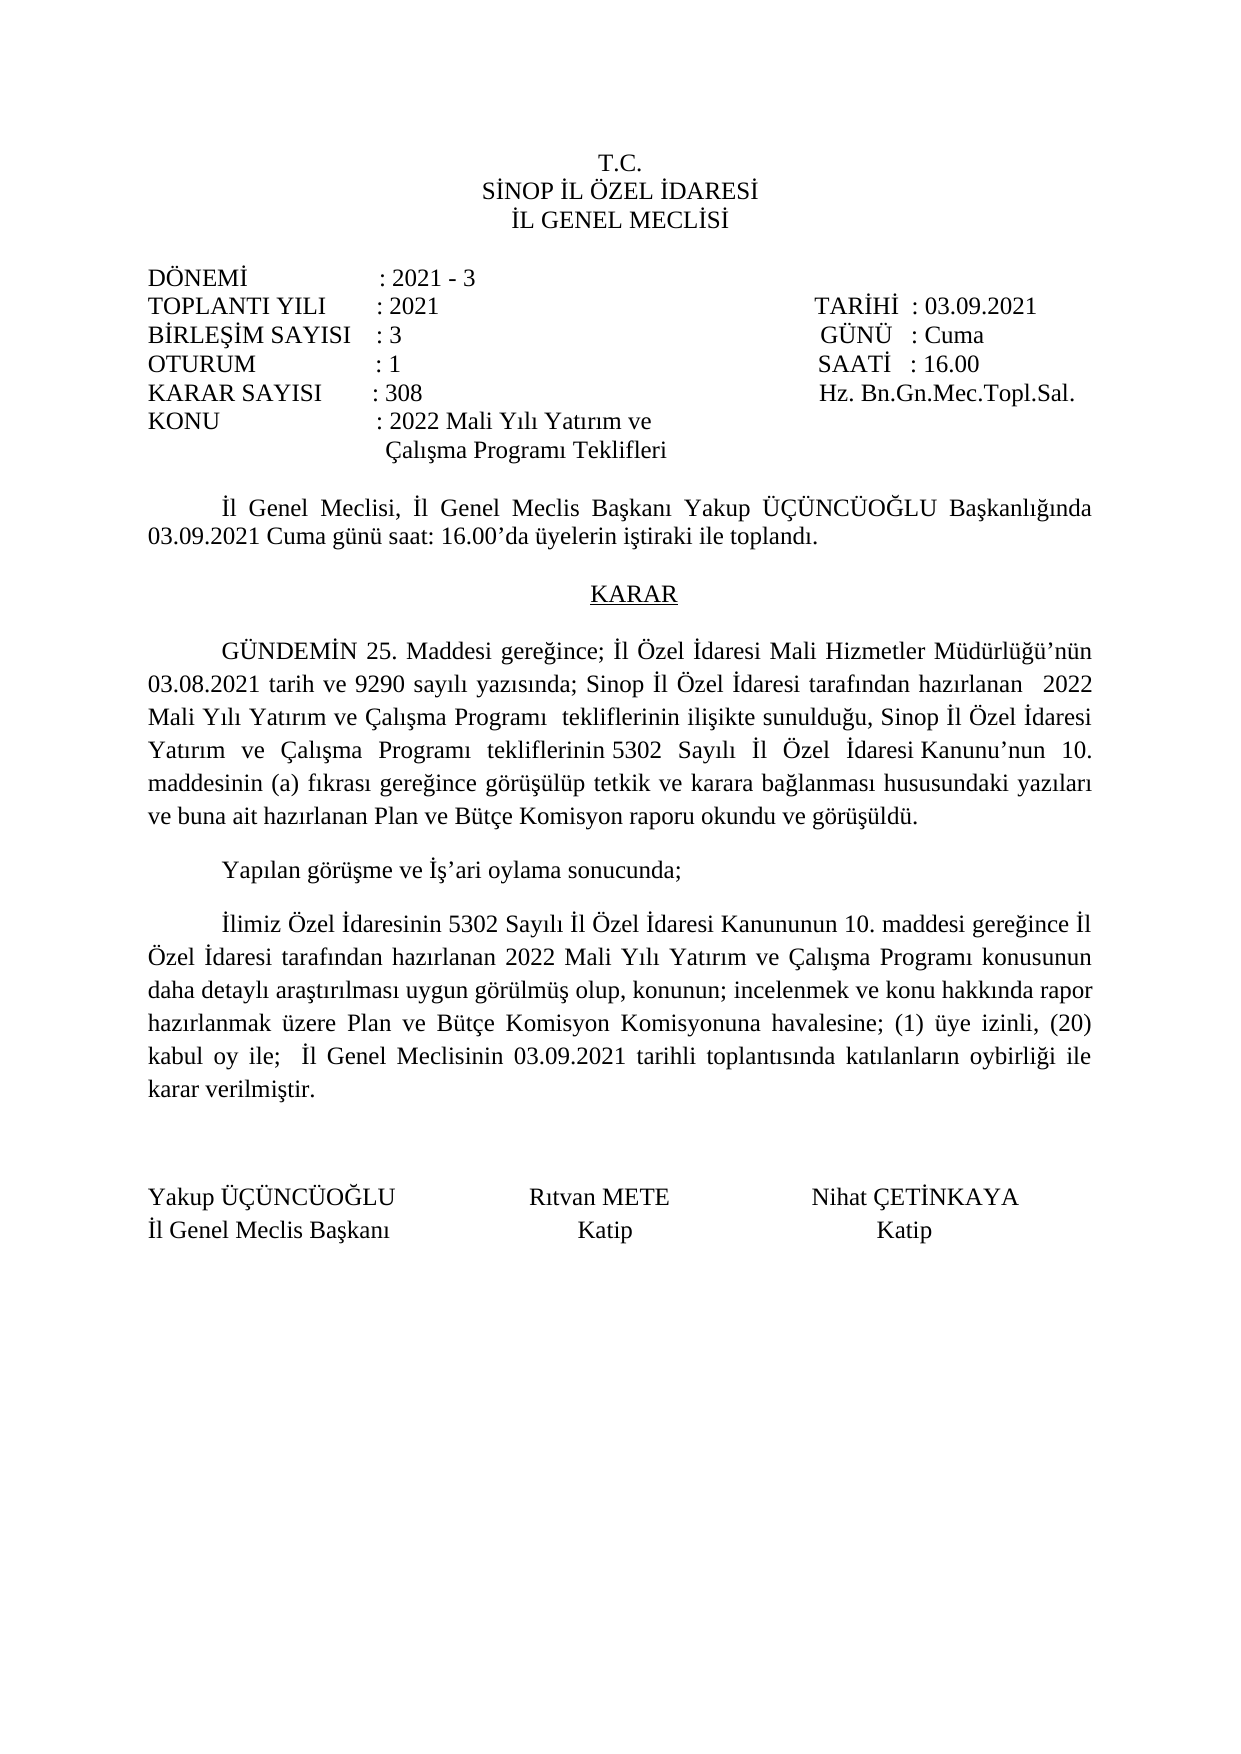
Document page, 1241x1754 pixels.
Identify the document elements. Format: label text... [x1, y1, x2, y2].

text Yapılan görüşme ve İş’ari oylama sonucunda; [148, 855, 1093, 884]
text KARAR [516, 579, 1093, 608]
text Yakup ÜÇÜNCÜOĞLU Rıtvan METE Nihat ÇETİNKAYA İl Genel Meclis Başkanı Katip Katip [148, 1182, 1093, 1244]
text KARAR SAYISI : 308 Hz. Bn.Gn.Mec.Topl.Sal. [148, 378, 1093, 406]
text İl Genel Meclisi, İl Genel Meclis Başkanı Yakup ÜÇÜNCÜOĞLU Başkanlığında 03.09.2021 Cuma günü saat: 16.00’da üyelerin iştiraki ile toplandı. [148, 493, 1093, 550]
text GÜNDEMİN 25. Maddesi gereğince; İl Özel İdaresi Mali Hizmetler Müdürlüğü’nün 03.08.2021 tarih ve 9290 sayılı yazısında; Sinop İl Özel İdaresi tarafından hazırlanan 2022 Mali Yılı Yatırım ve Çalışma Programı tekliflerinin ilişikte sunulduğu, Sinop İl Özel İdaresi Yatırım ve Çalışma Programı tekliflerinin 5302 Sayılı İl Özel İdaresi Kanunu’nun 10. maddesinin (a) fıkrası gereğince görüşülüp tetkik ve karara bağlanması hususundaki yazıları ve buna ait hazırlanan Plan ve Bütçe Komisyon raporu okundu ve görüşüldü. [148, 636, 1093, 830]
text BİRLEŞİM SAYISI : 3 GÜNÜ : Cuma [148, 320, 1093, 349]
text İlimiz Özel İdaresinin 5302 Sayılı İl Özel İdaresi Kanununun 10. maddesi gereğince İl Özel İdaresi tarafından hazırlanan 2022 Mali Yılı Yatırım ve Çalışma Programı konusunun daha detaylı araştırılması uygun görülmüş olup, konunun; incelenmek ve konu hakkında rapor hazırlanmak üzere Plan ve Bütçe Komisyon Komisyonuna havalesine; (1) üye izinli, (20) kabul oy ile; İl Genel Meclisinin 03.09.2021 tarihli toplantısında katılanların oybirliği ile karar verilmiştir. [148, 909, 1093, 1103]
text SİNOP İL ÖZEL İDARESİ [148, 176, 1093, 205]
text T.C. [148, 148, 1093, 176]
text DÖNEMİ : 2021 - 3 [148, 263, 1093, 291]
text OTURUM : 1 SAATİ : 16.00 [148, 349, 1093, 378]
text KONU : 2022 Mali Yılı Yatırım ve Çalışma Programı Teklifleri [148, 406, 1093, 464]
text TOPLANTI YILI : 2021 TARİHİ : 03.09.2021 [148, 291, 1093, 320]
text İL GENEL MECLİSİ [148, 205, 1093, 234]
